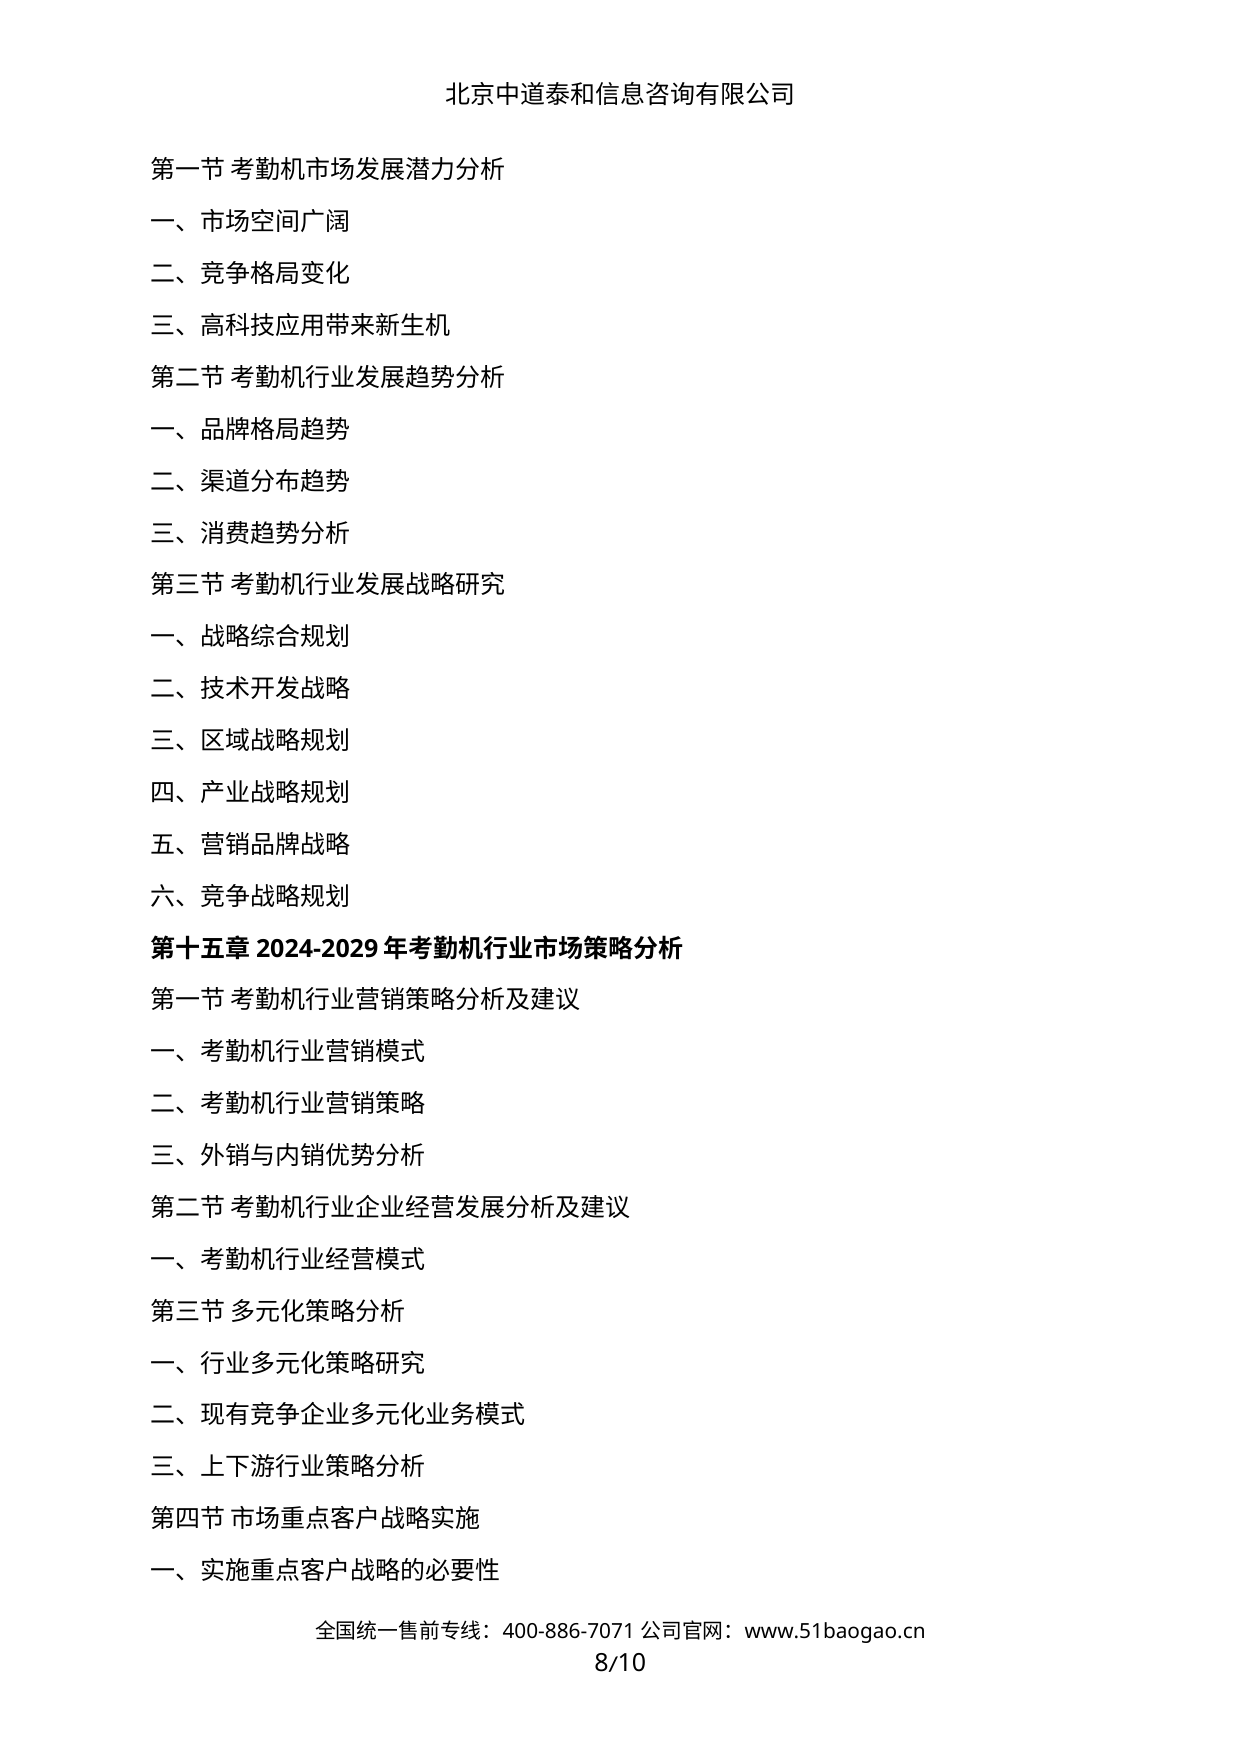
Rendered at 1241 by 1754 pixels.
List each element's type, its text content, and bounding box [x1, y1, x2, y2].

text 六、竞争战略规划 [150, 876, 1090, 912]
text 一、战略综合规划 [150, 617, 1090, 653]
text 第三节 多元化策略分析 [150, 1291, 1090, 1327]
text 一、市场空间广阔 [150, 202, 1090, 238]
text 第一节 考勤机行业营销策略分析及建议 [150, 980, 1090, 1016]
text 第三节 考勤机行业发展战略研究 [150, 565, 1090, 601]
text 一、实施重点客户战略的必要性 [150, 1551, 1090, 1587]
text 一、品牌格局趋势 [150, 409, 1090, 446]
text 第二节 考勤机行业发展趋势分析 [150, 357, 1090, 394]
text 三、高科技应用带来新生机 [150, 306, 1090, 342]
text 三、区域战略规划 [150, 721, 1090, 757]
text 三、外销与内销优势分析 [150, 1136, 1090, 1172]
text 三、上下游行业策略分析 [150, 1447, 1090, 1483]
text 一、行业多元化策略研究 [150, 1343, 1090, 1379]
text 二、考勤机行业营销策略 [150, 1084, 1090, 1120]
text 二、竞争格局变化 [150, 254, 1090, 290]
text 三、消费趋势分析 [150, 513, 1090, 549]
text 二、渠道分布趋势 [150, 461, 1090, 497]
text 第一节 考勤机市场发展潜力分析 [150, 150, 1090, 186]
text 第十五章 2024-2029年考勤机行业市场策略分析 [150, 928, 1090, 964]
text 五、营销品牌战略 [150, 824, 1090, 861]
text 二、技术开发战略 [150, 669, 1090, 705]
text 一、考勤机行业经营模式 [150, 1239, 1090, 1276]
text 第四节 市场重点客户战略实施 [150, 1499, 1090, 1535]
text 四、产业战略规划 [150, 772, 1090, 809]
text 第二节 考勤机行业企业经营发展分析及建议 [150, 1187, 1090, 1224]
text 二、现有竞争企业多元化业务模式 [150, 1395, 1090, 1431]
text 一、考勤机行业营销模式 [150, 1032, 1090, 1068]
